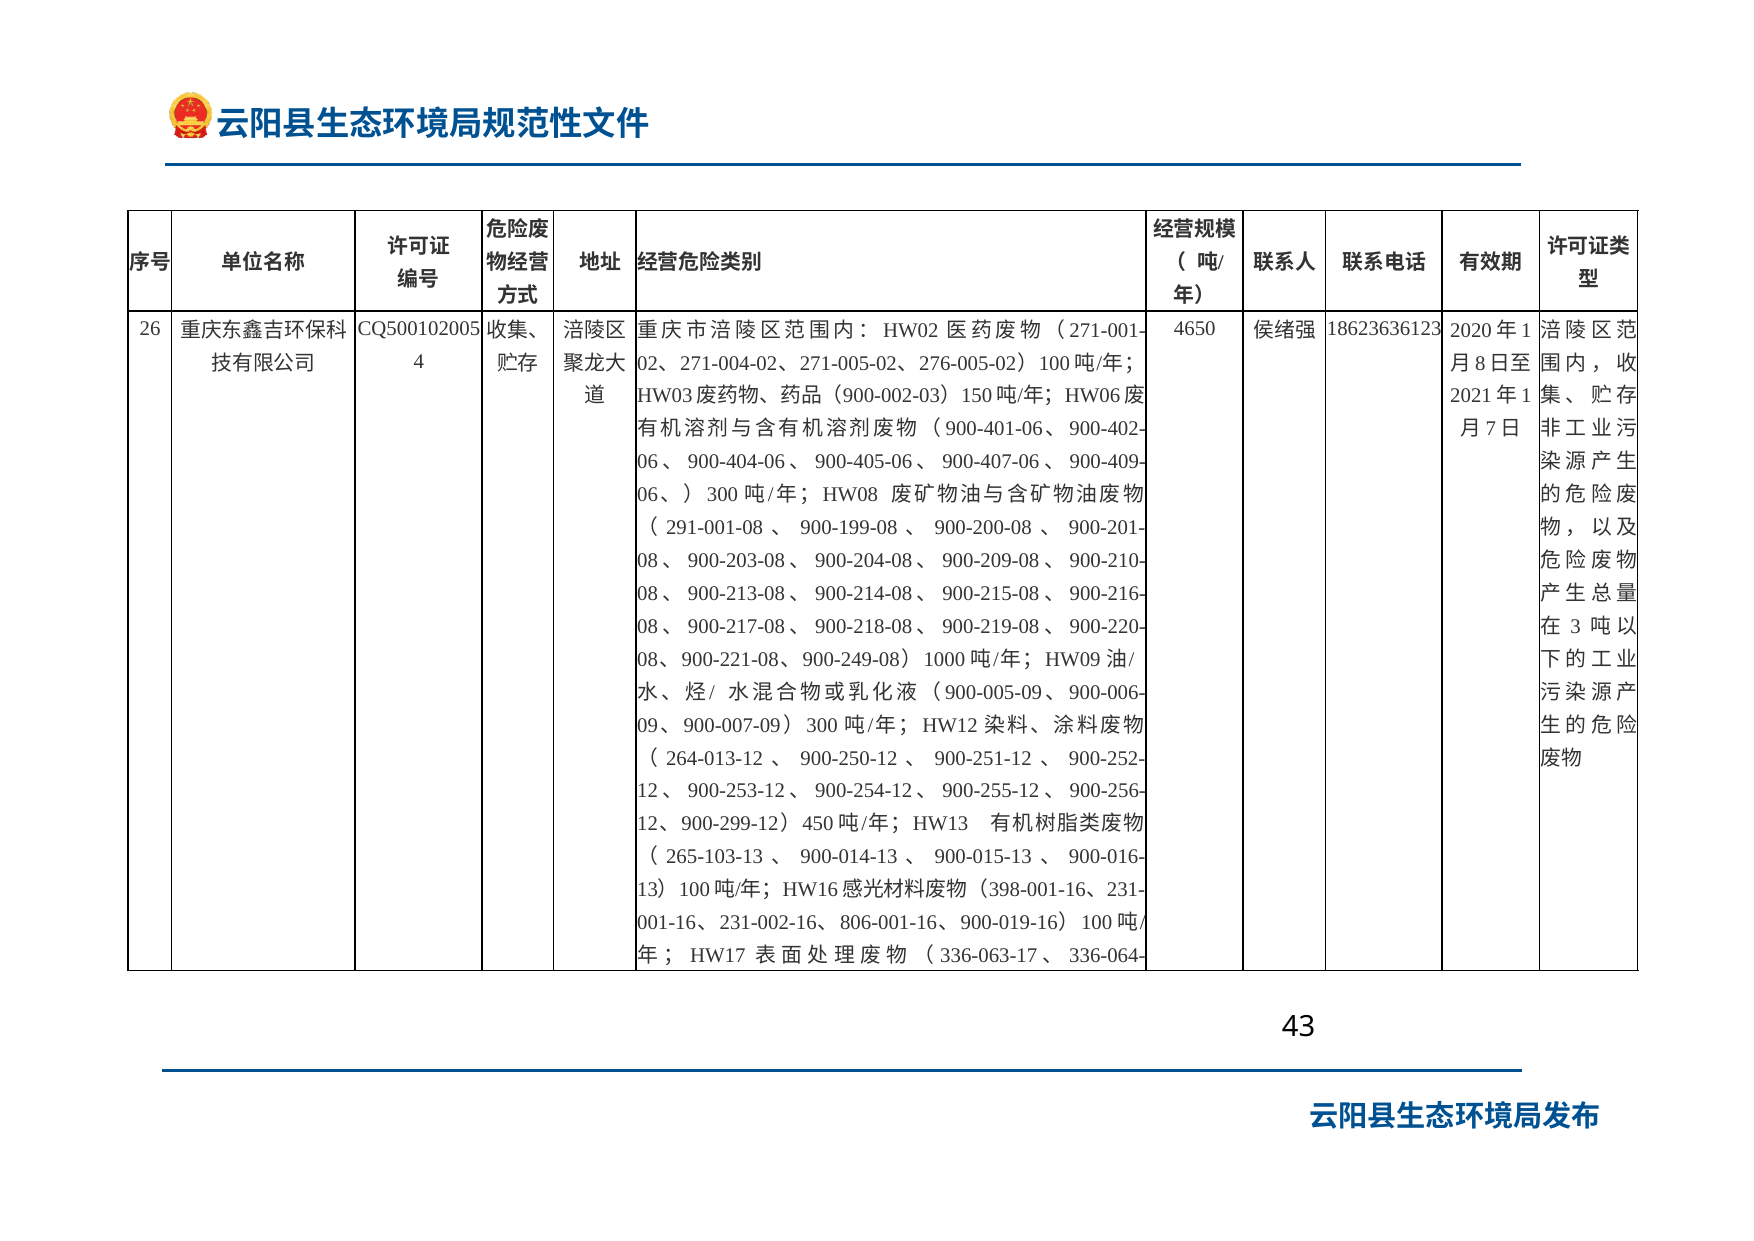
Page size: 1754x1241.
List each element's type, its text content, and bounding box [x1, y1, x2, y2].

table_header 序号 [129, 211, 171, 310]
table_cell 涪陵区范围内，收集、贮存非工业污染源产生的危险废物，以及危险废物产生总量在3吨以下的工业污染源产生的危险废物 [1540, 312, 1637, 970]
table_header 许可证 编号 [356, 211, 481, 310]
table_cell 2020年1月8日至2021年1月7日 [1443, 312, 1539, 970]
table_cell 涪陵区聚龙大道 [554, 312, 635, 970]
table_header 地址 [554, 211, 635, 310]
table_header 单位名称 [172, 211, 354, 310]
table_cell 重庆东鑫吉环保科技有限公司 [172, 312, 354, 970]
table_header 有效期 [1443, 211, 1539, 310]
table_header 联系人 [1244, 211, 1325, 310]
table_cell 侯绪强 [1244, 312, 1325, 970]
table_cell CQ5001020054 [356, 312, 481, 970]
table_header 经营危险类别 [637, 211, 1145, 310]
table_cell 4650 [1147, 312, 1242, 970]
table_header 危险废物经营方式 [483, 211, 553, 310]
table_cell 26 [129, 312, 171, 970]
picture [165, 90, 216, 142]
table_cell 18623636123 [1326, 312, 1441, 970]
table_header 联系电话 [1326, 211, 1441, 310]
table_header 经营规模（ 吨/年） [1147, 211, 1242, 310]
table_header 许可证类型 [1540, 211, 1637, 310]
table_cell 收集、贮存 [483, 312, 553, 970]
